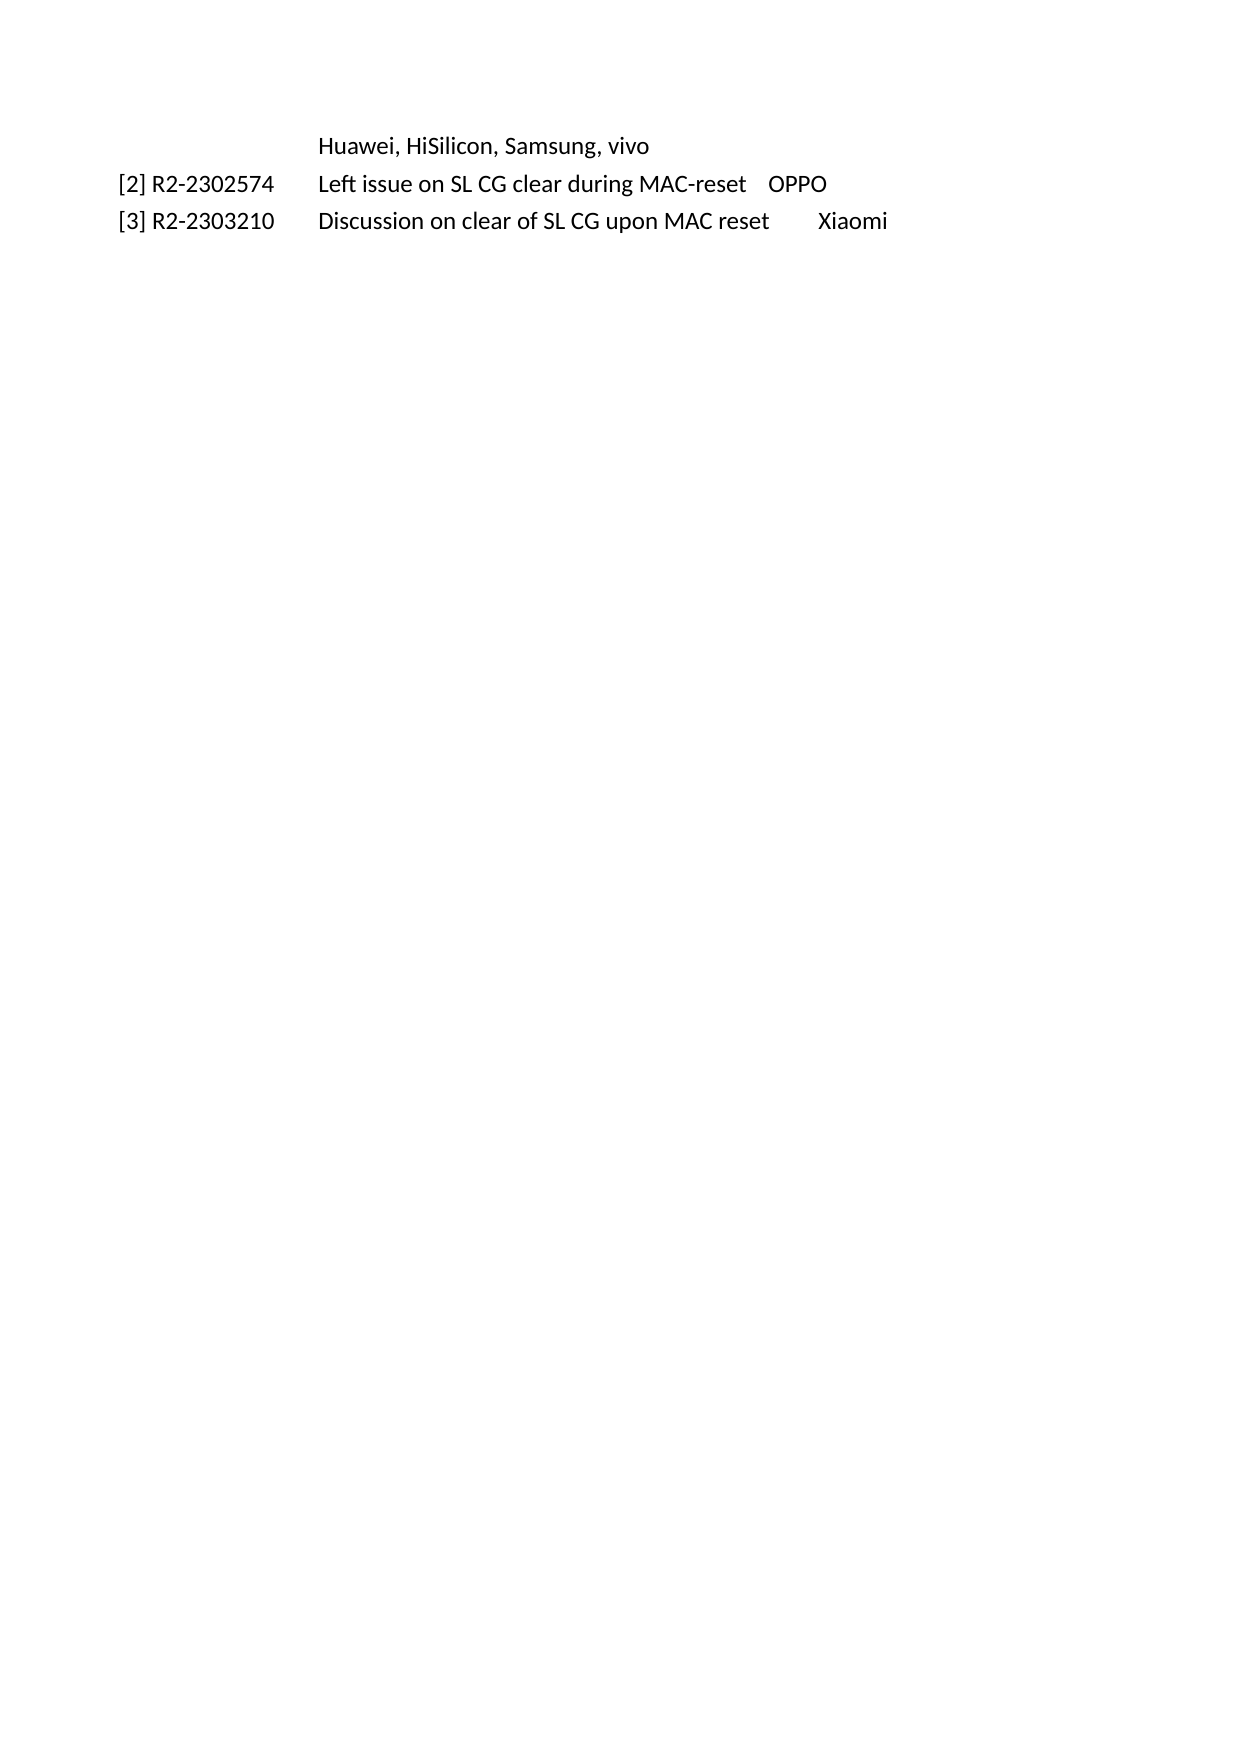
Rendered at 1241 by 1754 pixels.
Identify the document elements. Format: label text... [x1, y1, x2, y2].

text [3] R2-2303210 Discussion on clear of SL CG upon MAC reset Xiaomi [118, 202, 1122, 239]
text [118, 127, 1122, 164]
text [2] R2-2302574 Left issue on SL CG clear during MAC-reset OPPO [118, 164, 1122, 202]
